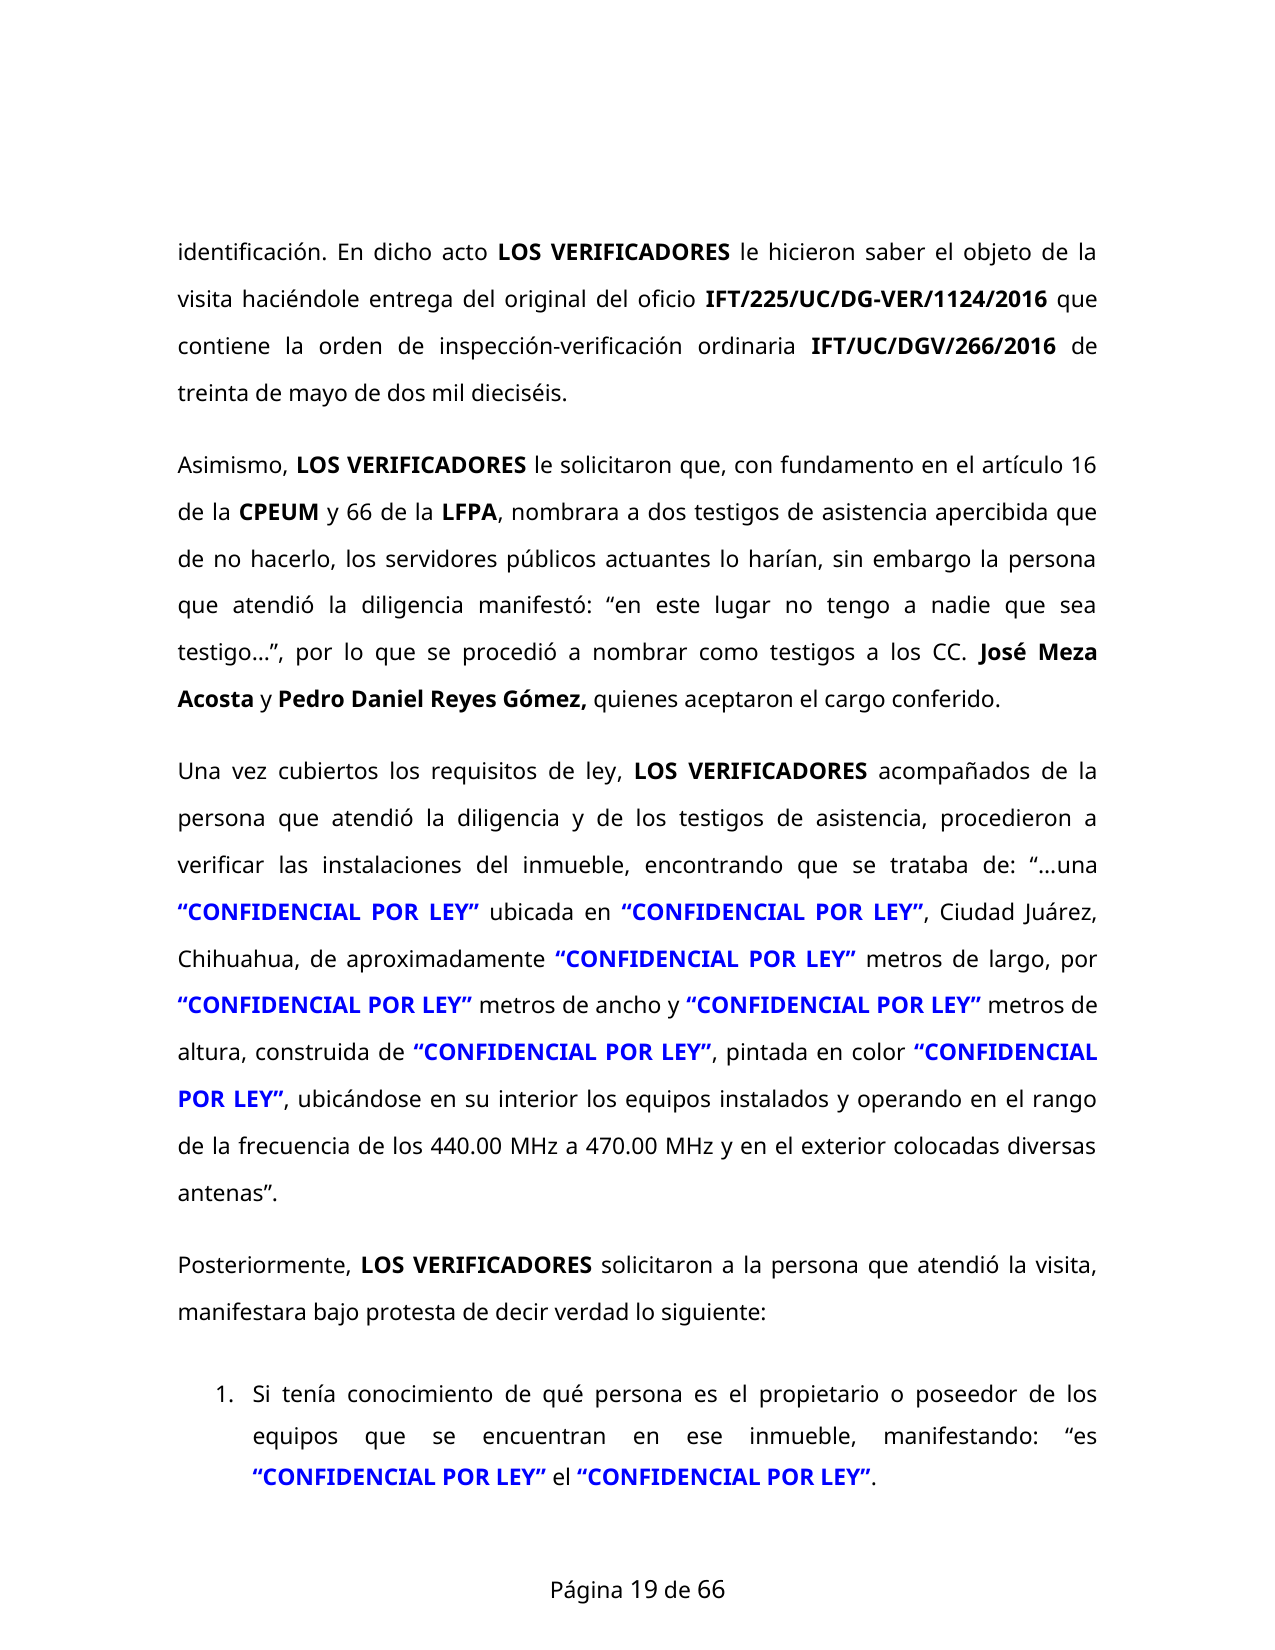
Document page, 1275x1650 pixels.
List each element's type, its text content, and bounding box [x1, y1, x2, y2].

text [177, 236, 1098, 408]
text Asimismo, LOS VERIFICADORES le solicitaron que, con fundamento en el artículo 16 de la CPEUM y 66 de la LFPA, nombrara a dos testigos de asistencia apercibida que de no hacerlo, los servidores públicos actuantes lo harían, sin embargo la persona que atendió la diligencia manifestó: “en este lugar no tengo a nadie que sea testigo…”, por lo que se procedió a nombrar como testigos a los CC. José Meza Acosta y Pedro Daniel Reyes Gómez, quienes aceptaron el cargo conferido. [177, 449, 1098, 714]
text Posteriormente, LOS VERIFICADORES solicitaron a la persona que atendió la visita, manifestara bajo protesta de decir verdad lo siguiente: [177, 1249, 1098, 1327]
list Si tenía conocimiento de qué persona es el propietario o poseedor de los equipos que se encuentran en ese inmueble, manifestando: “es “CONFIDENCIAL POR LEY” el “CONFIDENCIAL POR LEY”. [215, 1368, 1098, 1493]
text Una vez cubiertos los requisitos de ley, LOS VERIFICADORES acompañados de la persona que atendió la diligencia y de los testigos de asistencia, procedieron a verificar las instalaciones del inmueble, encontrando que se trataba de: “…una “CONFIDENCIAL POR LEY” ubicada en “CONFIDENCIAL POR LEY”, Ciudad Juárez, Chihuahua, de aproximadamente “CONFIDENCIAL POR LEY” metros de largo, por “CONFIDENCIAL POR LEY” metros de ancho y “CONFIDENCIAL POR LEY” metros de altura, construida de “CONFIDENCIAL POR LEY”, pintada en color “CONFIDENCIAL POR LEY”, ubicándose en su interior los equipos instalados y operando en el rango de la frecuencia de los 440.00 MHz a 470.00 MHz y en el exterior colocadas diversas antenas”. [177, 755, 1098, 1208]
